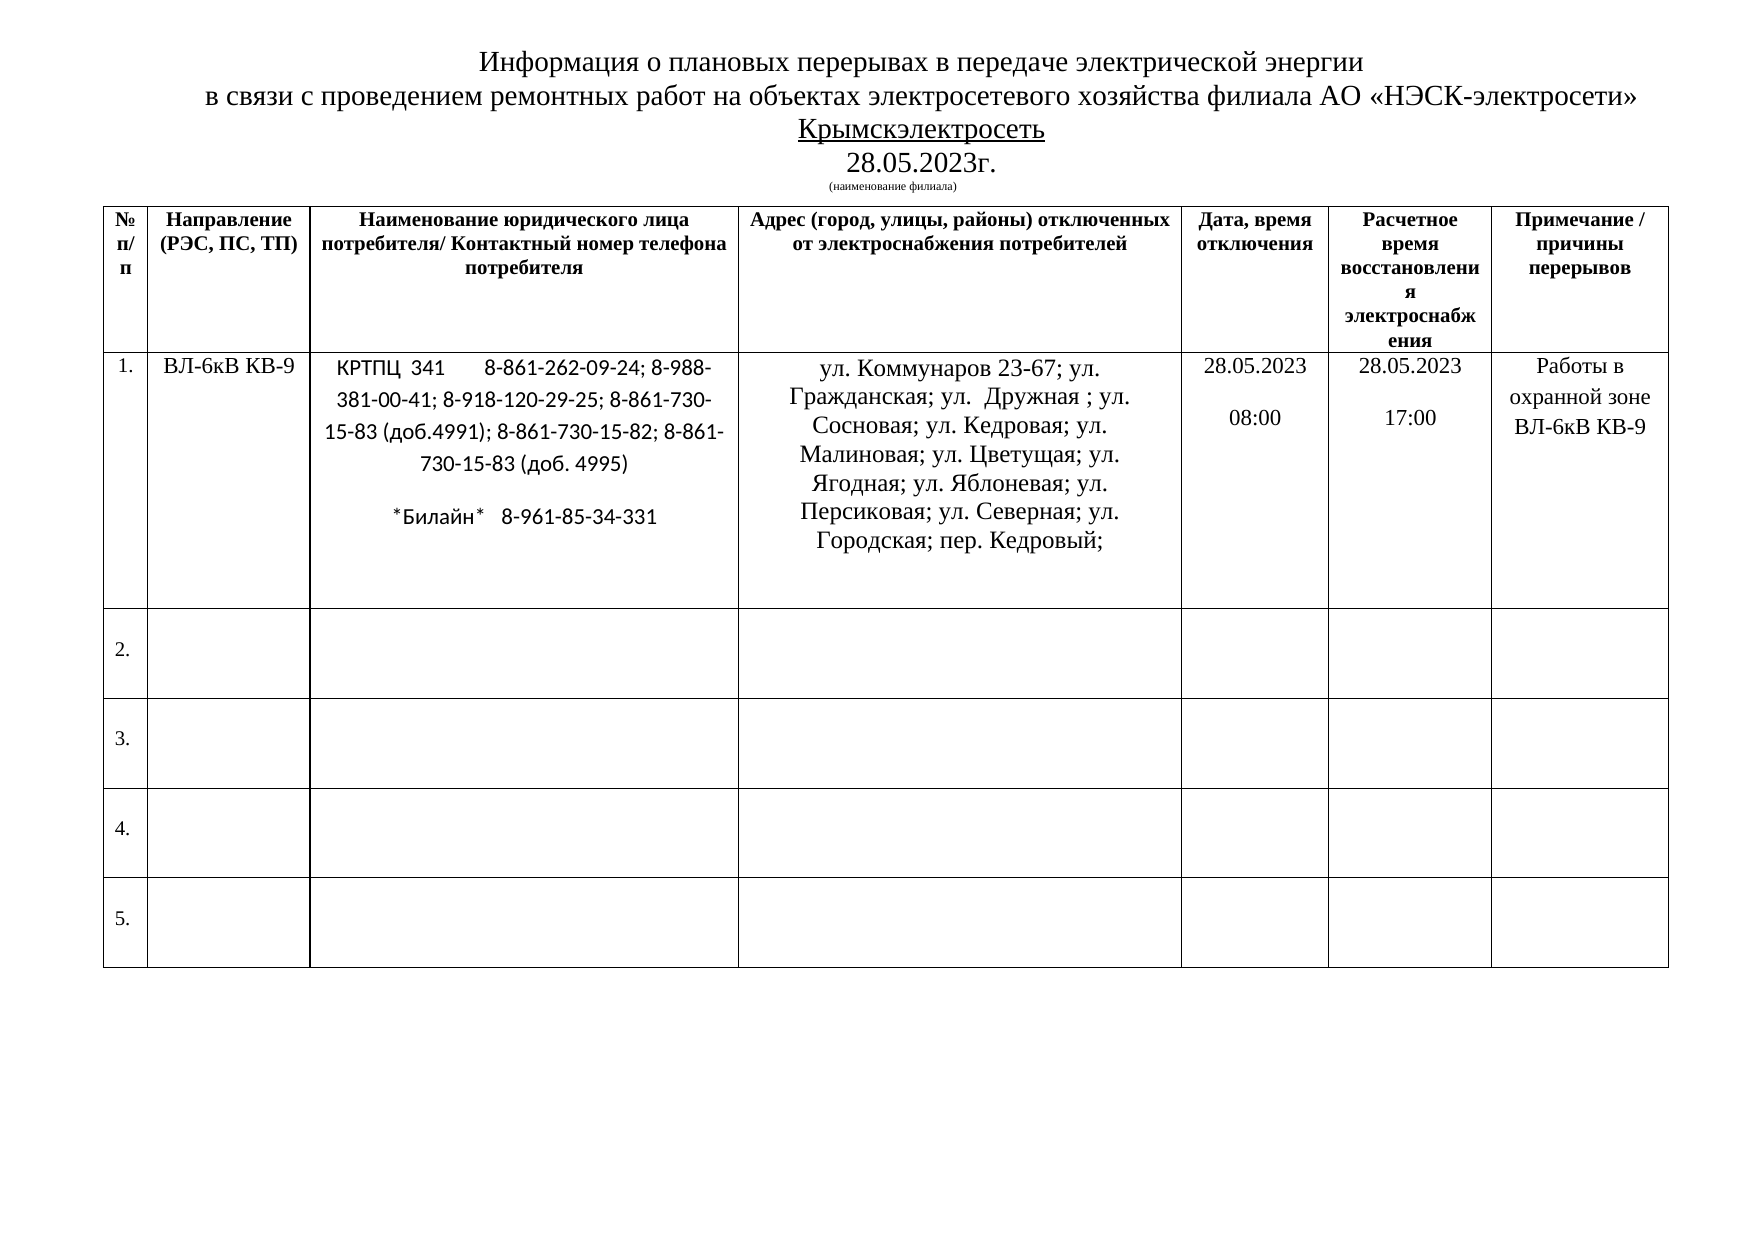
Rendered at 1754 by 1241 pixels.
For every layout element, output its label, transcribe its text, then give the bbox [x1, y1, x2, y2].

table_cell [1492, 609, 1668, 698]
table_cell КРТПЦ 341 8-861-262-09-24; 8-988-381-00-41; 8-918-120-29-25; 8-861-730-15-83 (доб.4991); 8-861-730-15-82; 8-861-730-15-83 (доб. 4995) *Билайн* 8-961-85-34-331 [311, 353, 738, 608]
table_header Дата, время отключения [1182, 207, 1328, 352]
table_cell [739, 789, 1181, 877]
text 28.05.2023г. [177, 145, 1665, 178]
table_cell [311, 789, 738, 877]
text Информация о плановых перерывах в передаче электрической энергии [177, 44, 1665, 78]
table_cell [1182, 789, 1328, 877]
text в связи с проведением ремонтных работ на объектах электросетевого хозяйства филиала АО «НЭСК-электросети» Крымскэлектросеть [177, 78, 1665, 145]
table_cell [148, 609, 309, 698]
table_header Расчетное время восстановления электроснабжения [1329, 207, 1491, 352]
table_cell [1329, 789, 1491, 877]
text (наименование филиала) [723, 178, 1665, 203]
table_cell [1329, 699, 1491, 787]
table_cell [148, 789, 309, 877]
table_header Направление (РЭС, ПС, ТП) [148, 207, 309, 352]
table_cell [148, 699, 309, 787]
table_header Примечание / причины перерывов [1492, 207, 1668, 352]
table_header № п/п [104, 207, 147, 352]
table_cell 5. [104, 878, 147, 967]
table_cell 28.05.2023 08:00 [1182, 353, 1328, 608]
table_cell [1492, 789, 1668, 877]
table_cell [1182, 699, 1328, 787]
table_cell 4. [104, 789, 147, 877]
table_header Наименование юридического лица потребителя/ Контактный номер телефона потребителя [311, 207, 738, 352]
table_cell ул. Коммунаров 23-67; ул. Гражданская; ул. Дружная ; ул. Сосновая; ул. Кедровая; ул. Малиновая; ул. Цветущая; ул. Ягодная; ул. Яблоневая; ул. Персиковая; ул. Северная; ул. Городская; пер. Кедровый; [739, 353, 1181, 608]
table_cell [739, 609, 1181, 698]
table_cell [1492, 699, 1668, 787]
table_cell [1329, 878, 1491, 967]
table_cell [311, 699, 738, 787]
table_cell Работы в охранной зоне ВЛ-6кВ КВ-9 [1492, 353, 1668, 608]
table_cell 2. [104, 609, 147, 698]
table_cell ВЛ-6кВ КВ-9 [148, 353, 309, 608]
table_cell [148, 878, 309, 967]
table_cell [1329, 609, 1491, 698]
table_cell [1182, 609, 1328, 698]
table_cell 1. [104, 353, 147, 608]
table_cell [739, 699, 1181, 787]
table_cell 3. [104, 699, 147, 787]
table_cell [1492, 878, 1668, 967]
table_cell 28.05.2023 17:00 [1329, 353, 1491, 608]
table_cell [1182, 878, 1328, 967]
table_cell [311, 878, 738, 967]
table_cell [739, 878, 1181, 967]
table_cell [311, 609, 738, 698]
table_header Адрес (город, улицы, районы) отключенных от электроснабжения потребителей [739, 207, 1181, 352]
